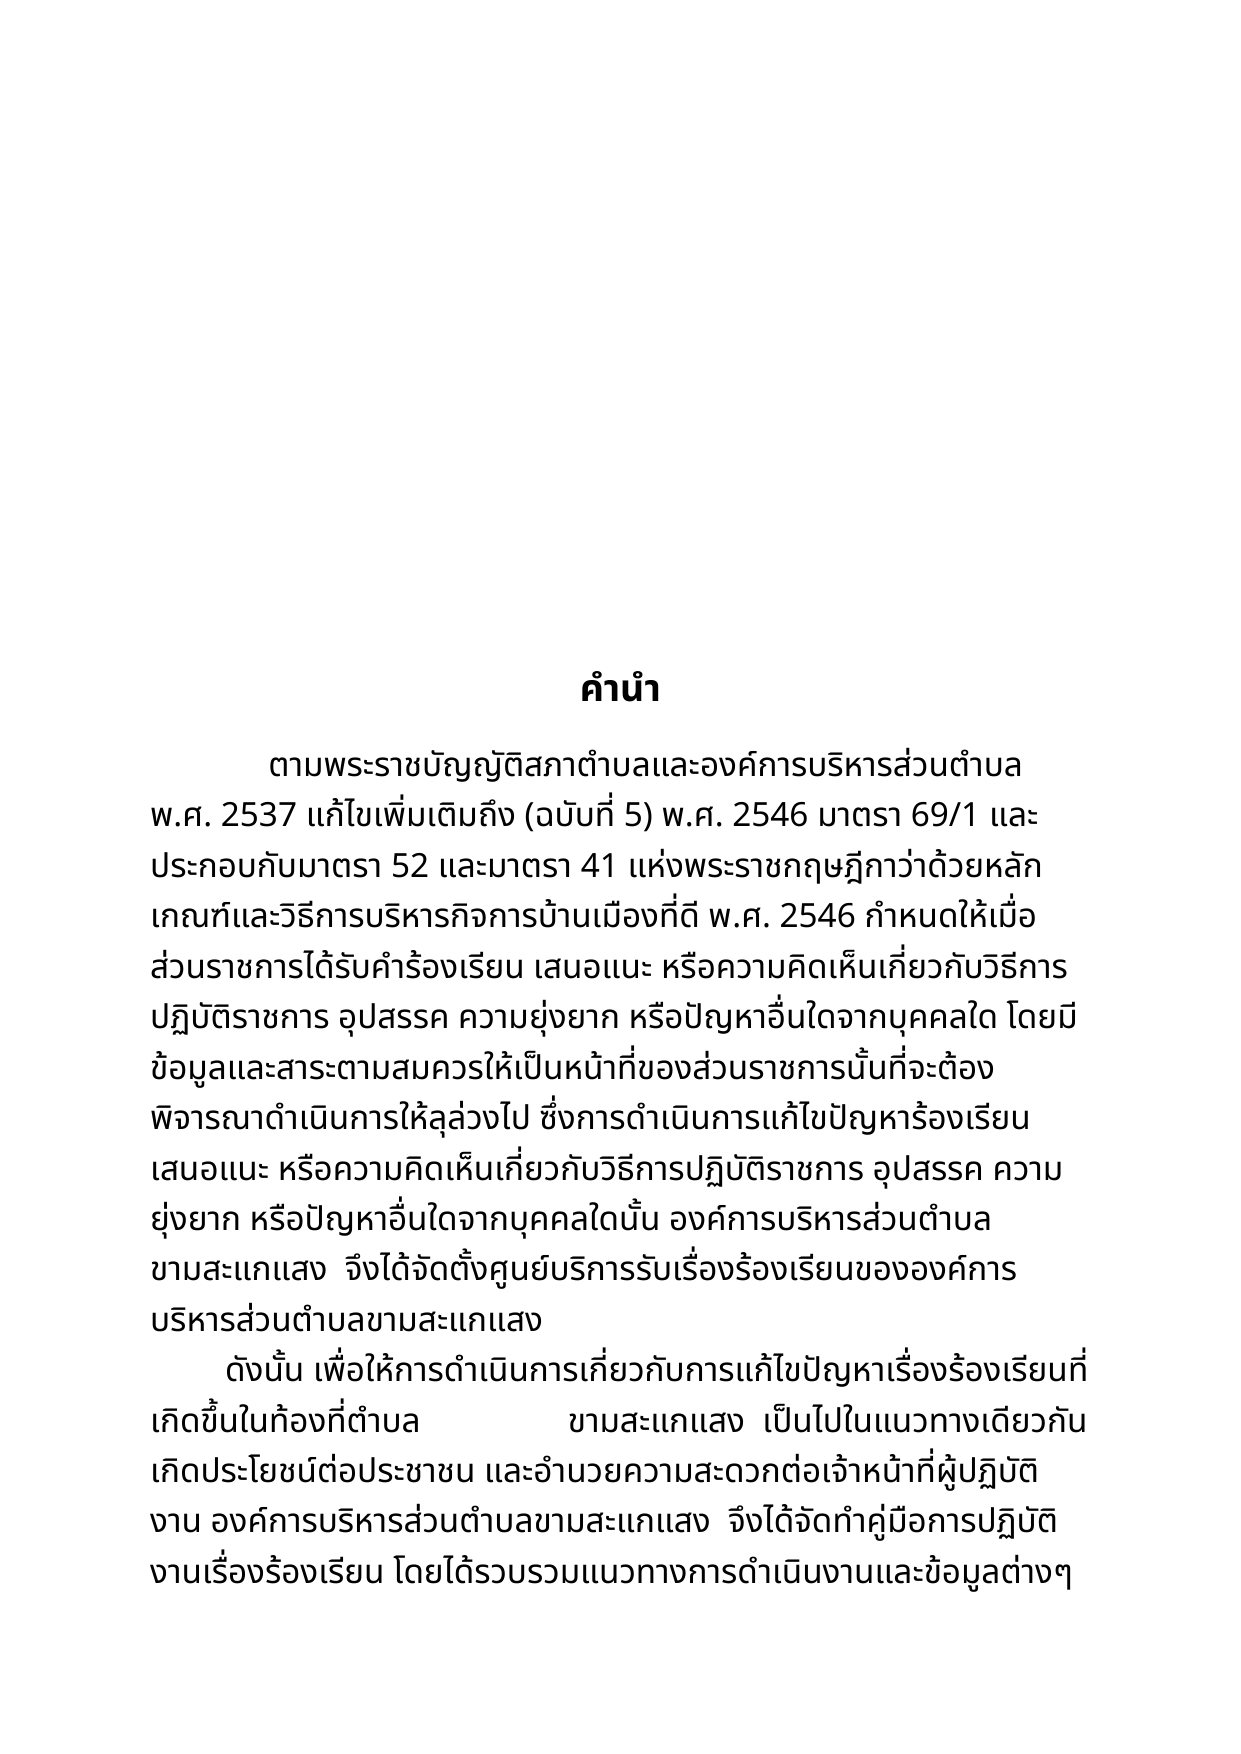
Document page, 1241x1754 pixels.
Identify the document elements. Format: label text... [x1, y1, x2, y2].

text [150, 1346, 1090, 1598]
text คำนำ [150, 661, 1090, 718]
text ตามพระราชบัญญัติสภาตำบลและองค์การบริหารส่วนตำบล พ.ศ. 2537 แก้ไขเพิ่มเติมถึง (ฉบับที่ 5) พ.ศ. 2546 มาตรา 69/1 และประกอบกับมาตรา 52 และมาตรา 41 แห่งพระราชกฤษฎีกาว่าด้วยหลักเกณฑ์และวิธีการบริหารกิจการบ้านเมืองที่ดี พ.ศ. 2546 กำหนดให้เมื่อส่วนราชการได้รับคำร้องเรียน เสนอแนะ หรือความคิดเห็นเกี่ยวกับวิธีการปฏิบัติราชการ อุปสรรค ความยุ่งยาก หรือปัญหาอื่นใดจากบุคคลใด โดยมีข้อมูลและสาระตามสมควรให้เป็นหน้าที่ของส่วนราชการนั้นที่จะต้องพิจารณาดำเนินการให้ลุล่วงไป ซึ่งการดำเนินการแก้ไขปัญหาร้องเรียน เสนอแนะ หรือความคิดเห็นเกี่ยวกับวิธีการปฏิบัติราชการ อุปสรรค ความยุ่งยาก หรือปัญหาอื่นใดจากบุคคลใดนั้น องค์การบริหารส่วนตำบลขามสะแกแสง จึงได้จัดตั้งศูนย์บริการรับเรื่องร้องเรียนขององค์การบริหารส่วนตำบลขามสะแกแสง [150, 741, 1090, 1346]
